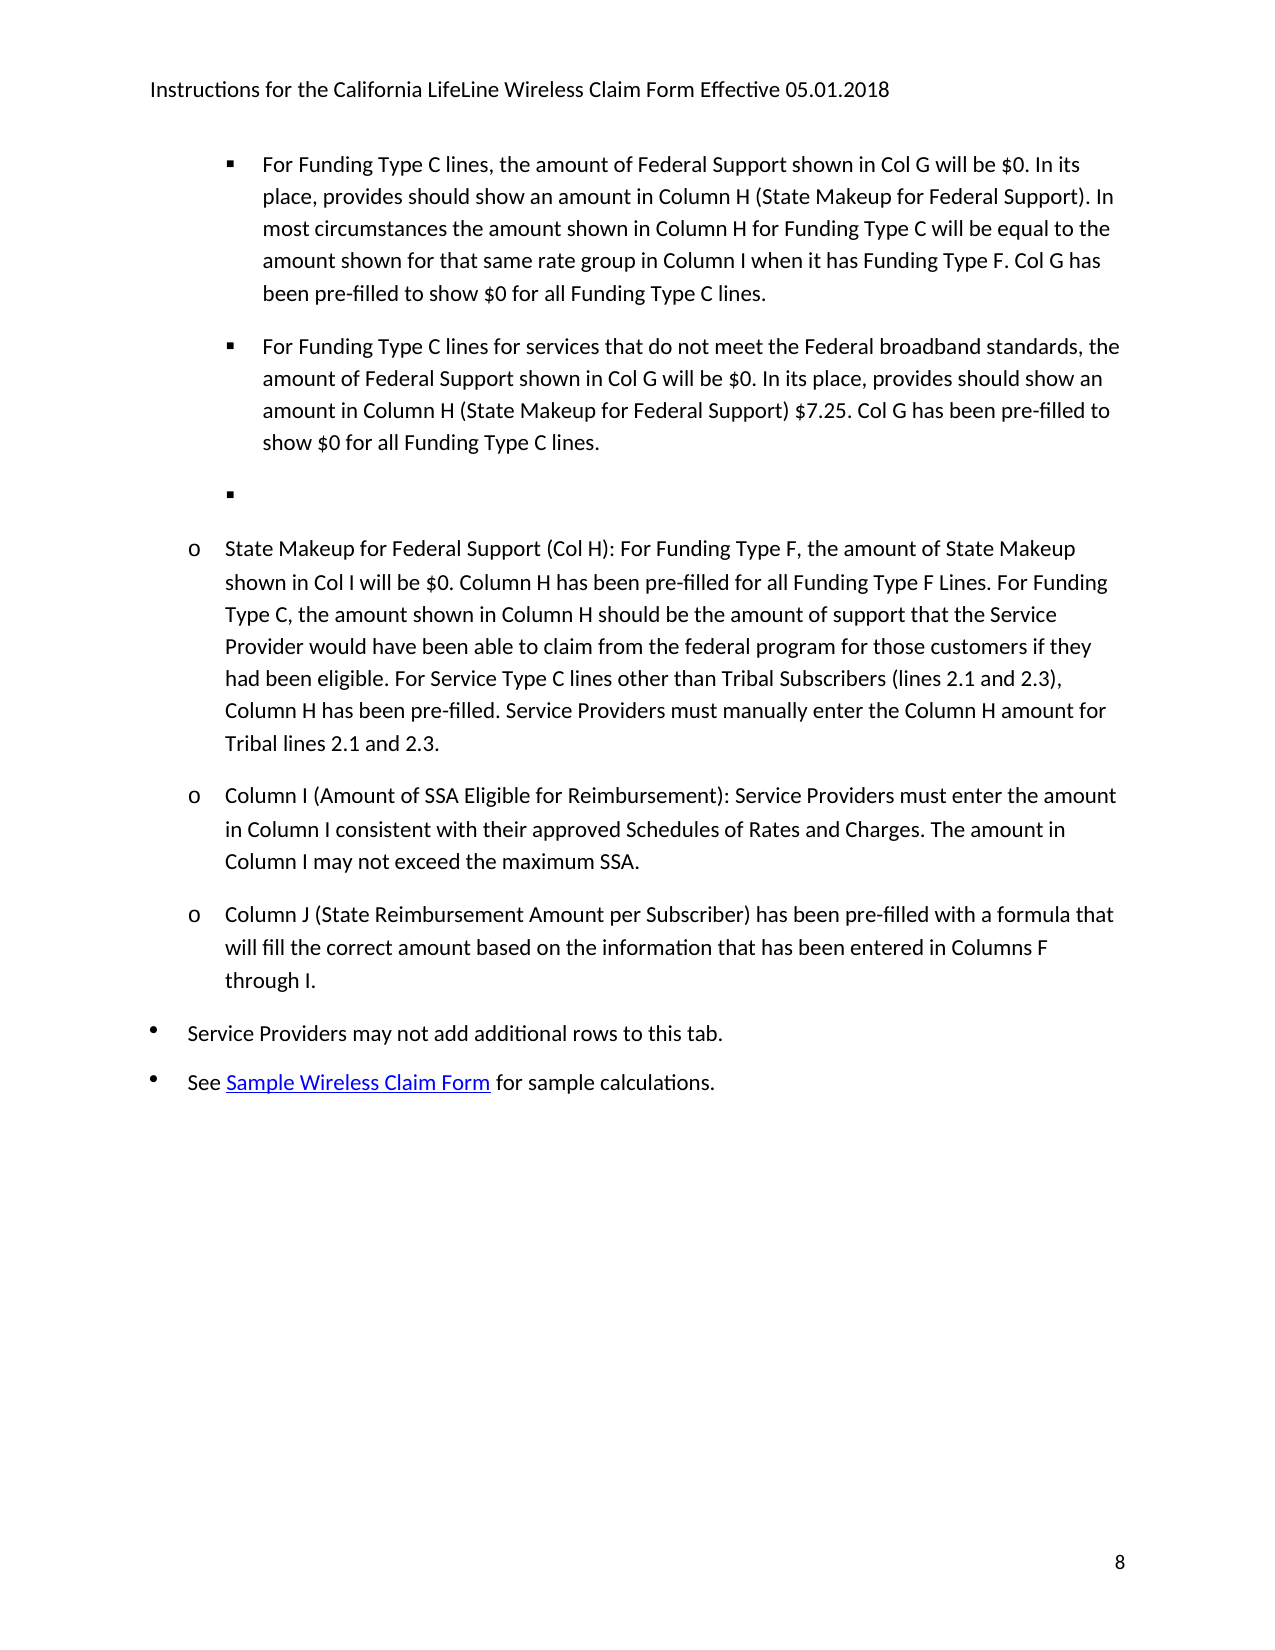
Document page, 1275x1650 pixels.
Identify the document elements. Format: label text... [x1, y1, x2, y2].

list For Funding Type C lines for services that do not meet the Federal broadband standards, the amount of Federal Support shown in Col G will be $0. In its place, provides should show an amount in Column H (State Makeup for Federal Support) $7.25. Col G has been pre-filled to show $0 for all Funding Type C lines. [225, 332, 1125, 456]
list For Funding Type C lines, the amount of Federal Support shown in Col G will be $0. In its place, provides should show an amount in Column H (State Makeup for Federal Support). In most circumstances the amount shown in Column H for Funding Type C will be equal to the amount shown for that same rate group in Column I when it has Funding Type F. Col G has been pre-filled to show $0 for all Funding Type C lines. [225, 150, 1125, 307]
list Column I (Amount of SSA Eligible for Reimbursement): Service Providers must enter the amount in Column I consistent with their approved Schedules of Rates and Charges. The amount in Column I may not exceed the maximum SSA. [187, 782, 1125, 875]
list Column J (State Reimbursement Amount per Subscriber) has been pre-filled with a formula that will fill the correct amount based on the information that has been entered in Columns F through I. [187, 900, 1125, 994]
list State Makeup for Federal Support (Col H): For Funding Type F, the amount of State Makeup shown in Col I will be $0. Column H has been pre-filled for all Funding Type F Lines. For Funding Type C, the amount shown in Column H should be the amount of support that the Service Provider would have been able to claim from the federal program for those customers if they had been eligible. For Service Type C lines other than Tribal Subscribers (lines 2.1 and 2.3), Column H has been pre-filled. Service Providers must manually enter the Column H amount for Tribal lines 2.1 and 2.3. [187, 534, 1125, 757]
list Service Providers may not add additional rows to this tab. [150, 1019, 1125, 1047]
list See Sample Wireless Claim Form for sample calculations. [150, 1068, 1125, 1096]
